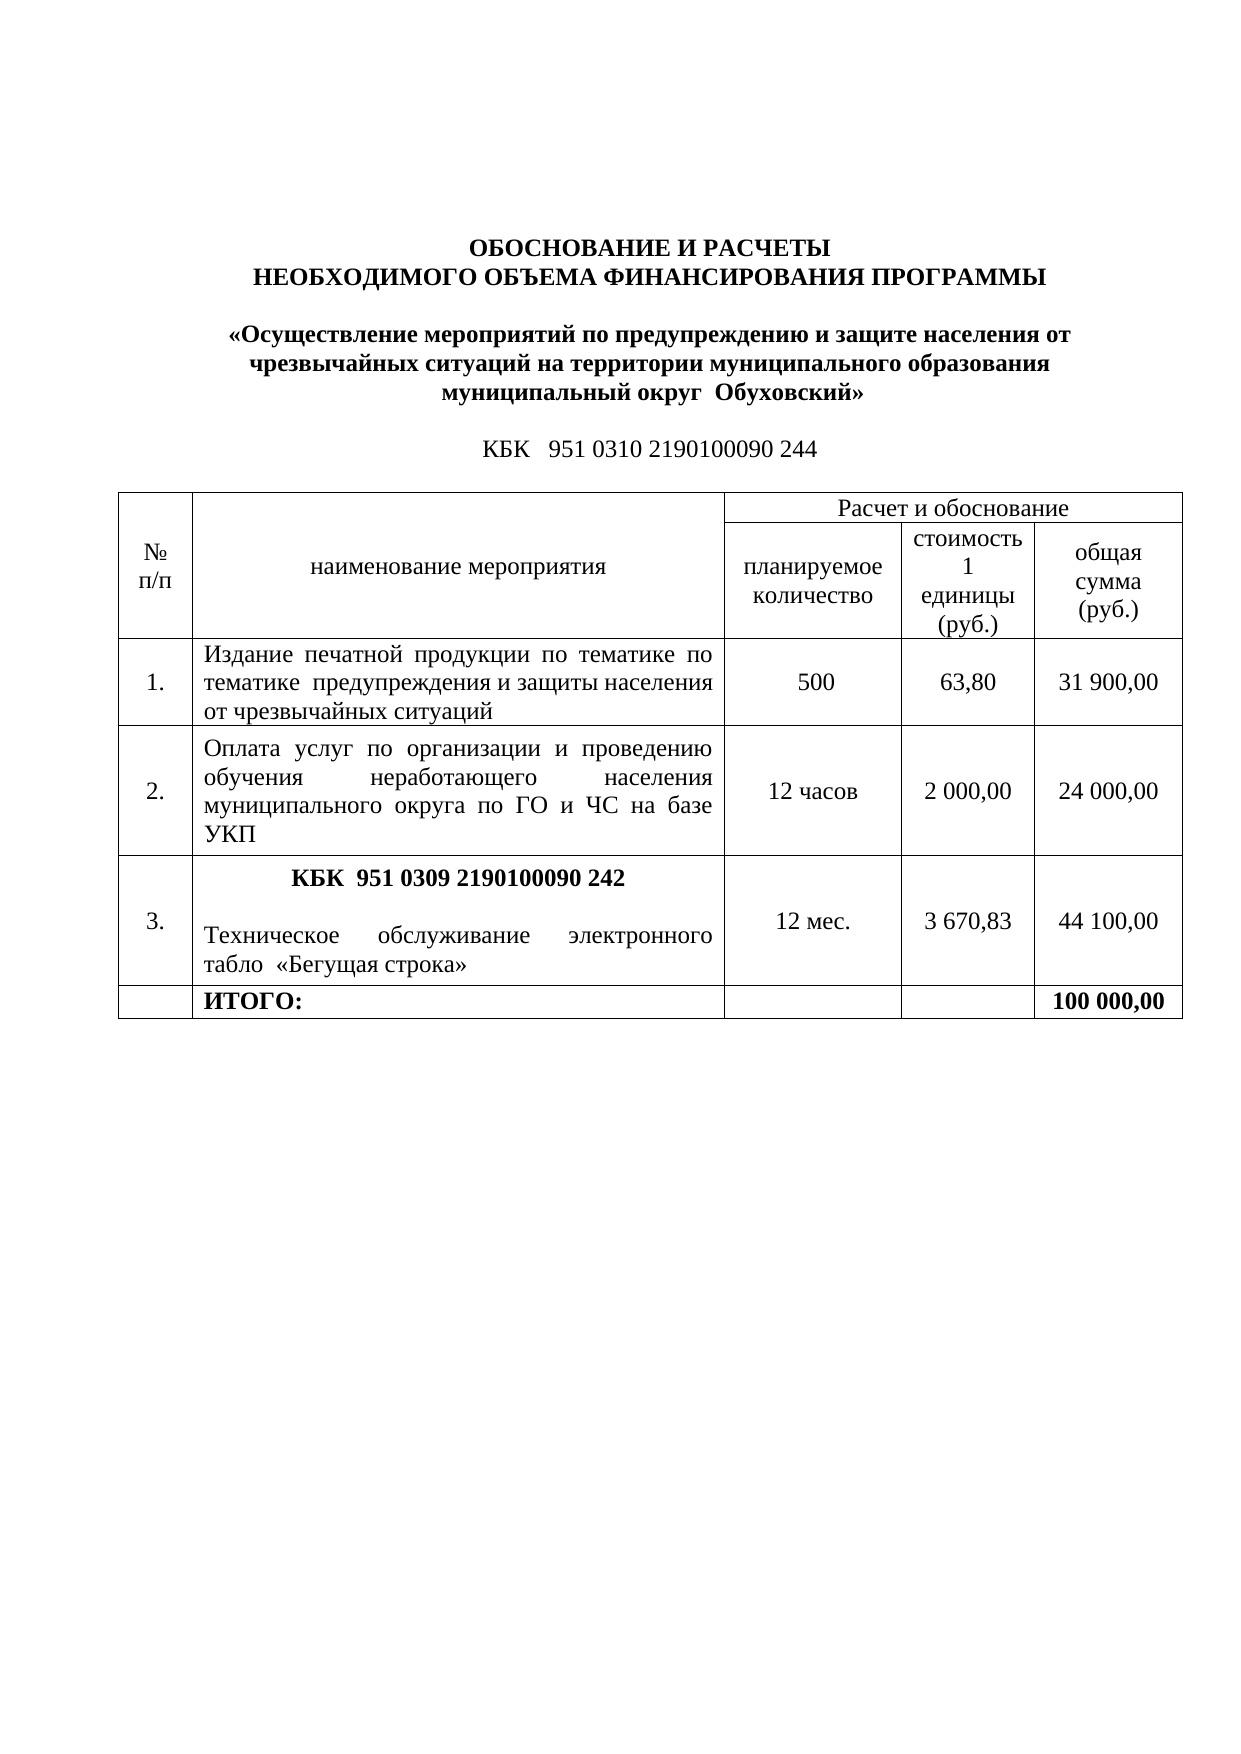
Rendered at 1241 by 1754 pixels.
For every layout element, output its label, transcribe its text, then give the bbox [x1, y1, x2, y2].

table_cell 2. [119, 726, 192, 855]
table_cell [119, 986, 192, 1018]
table_cell стоимость 1 единицы (руб.) [902, 523, 1034, 638]
table_cell 1. [119, 639, 192, 725]
table_cell 12 мес. [725, 856, 901, 985]
table_cell [902, 986, 1034, 1018]
table_cell общая сумма (руб.) [1035, 523, 1182, 638]
table_cell 44 100,00 [1035, 856, 1182, 985]
table_cell [725, 986, 901, 1018]
table_cell планируемое количество [725, 523, 901, 638]
text «Осуществление мероприятий по предупреждению и защите населения от чрезвычайных ситуаций на территории муниципального образования [148, 319, 1152, 377]
table_cell КБК 951 0309 2190100090 242 Техническое обслуживание электронного табло «Бегущая строка» [193, 856, 724, 985]
table_header Расчет и обоснование [725, 493, 1182, 522]
table_cell 12 часов [725, 726, 901, 855]
table_cell 100 000,00 [1035, 986, 1182, 1018]
table_cell 24 000,00 [1035, 726, 1182, 855]
table_cell ИТОГО: [193, 986, 724, 1018]
table_cell 2 000,00 [902, 726, 1034, 855]
table_cell Издание печатной продукции по тематике по тематике предупреждения и защиты населения от чрезвычайных ситуаций [193, 639, 724, 725]
table_cell 3 670,83 [902, 856, 1034, 985]
table_cell 63,80 [902, 639, 1034, 725]
table_header наименование мероприятия [193, 493, 724, 638]
text КБК 951 0310 2190100090 244 [148, 434, 1152, 463]
text ОБОСНОВАНИЕ И РАСЧЕТЫ [148, 233, 1152, 262]
table_cell 500 [725, 639, 901, 725]
text НЕОБХОДИМОГО ОБЪЕМА ФИНАНСИРОВАНИЯ ПРОГРАММЫ [148, 262, 1152, 291]
table_header № п/п [119, 493, 192, 638]
table_cell 3. [119, 856, 192, 985]
table_cell Оплата услуг по организации и проведению обучения неработающего населения муниципального округа по ГО и ЧС на базе УКП [193, 726, 724, 855]
table_cell 31 900,00 [1035, 639, 1182, 725]
text муниципальный округ Обуховский» [148, 377, 1152, 406]
